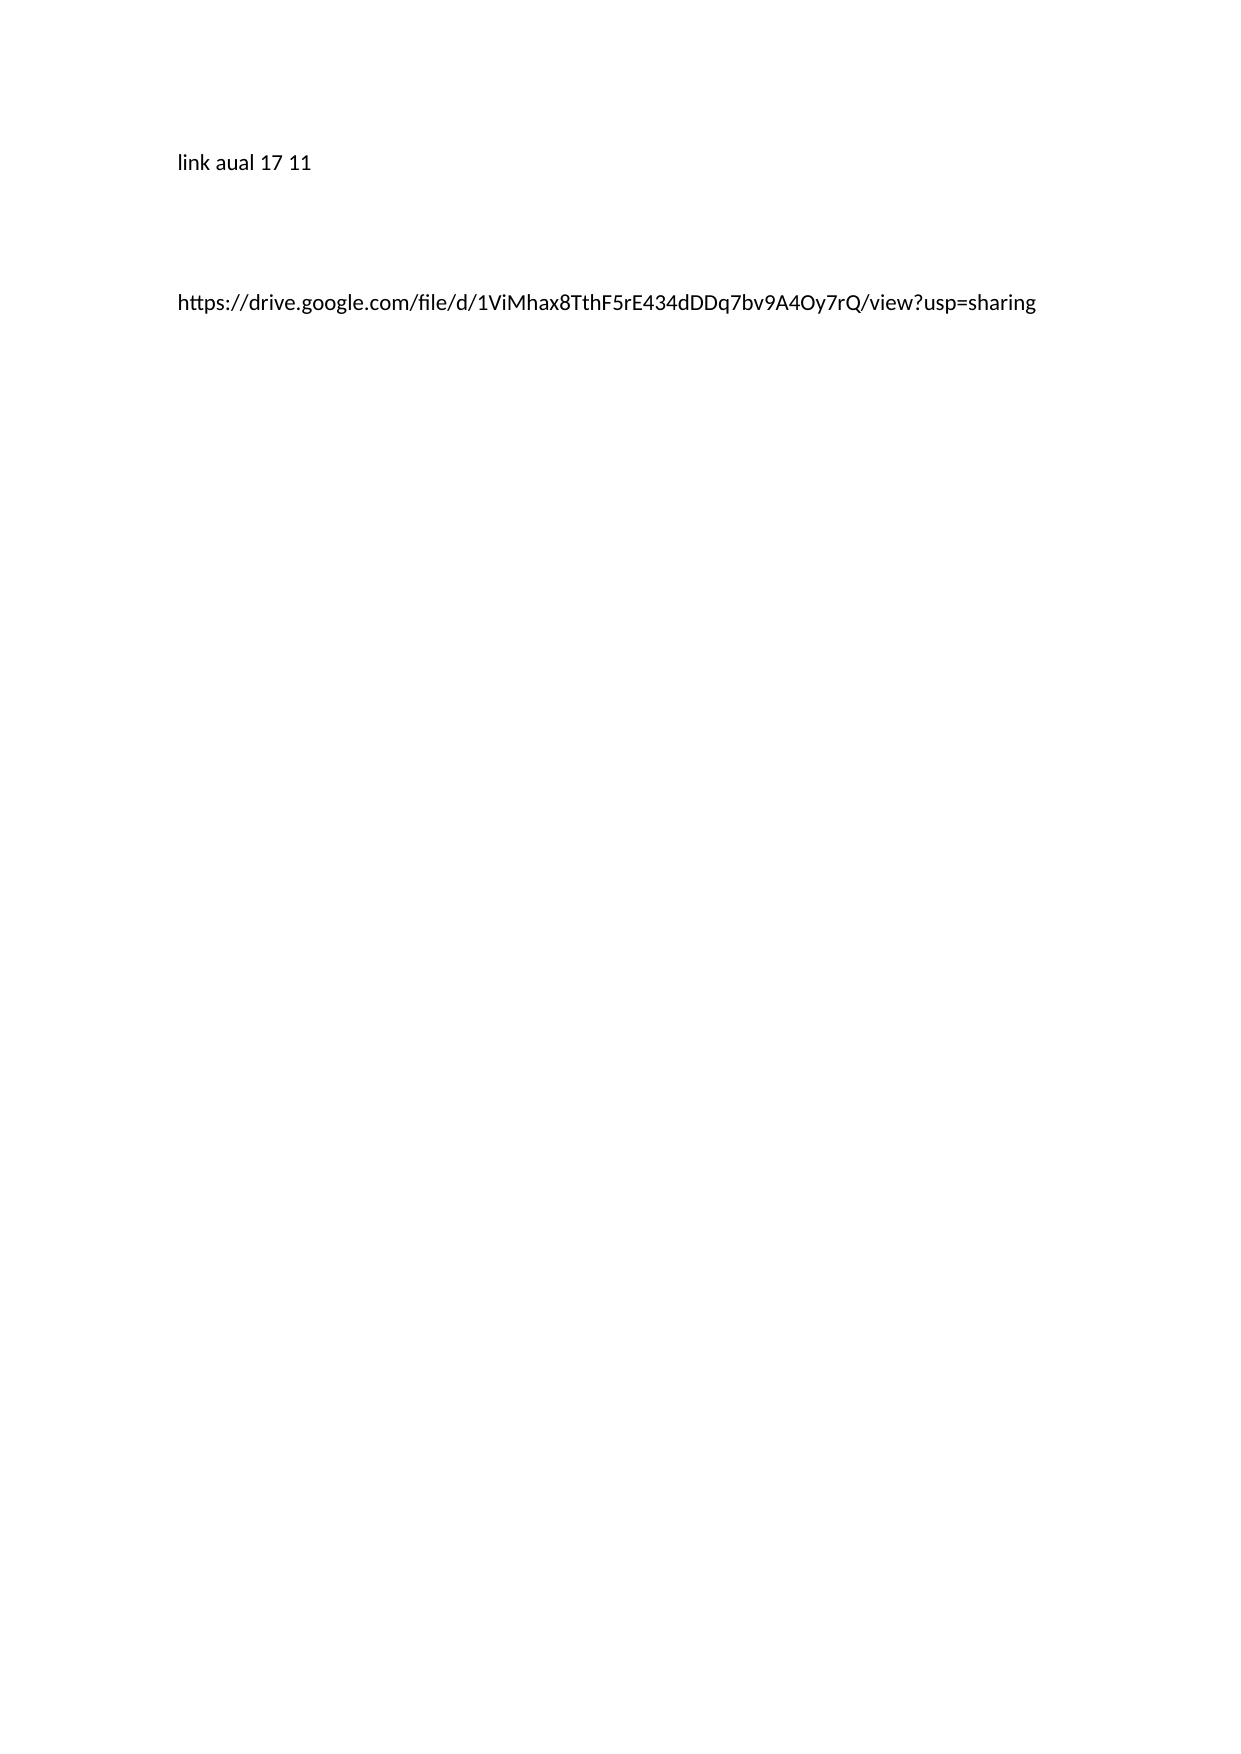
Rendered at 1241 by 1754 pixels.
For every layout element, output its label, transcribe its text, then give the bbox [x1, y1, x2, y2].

text https://drive.google.com/file/d/1ViMhax8TthF5rE434dDDq7bv9A4Oy7rQ/view?usp=sharing [177, 288, 1063, 316]
text link aual 17 11 [177, 148, 1063, 176]
